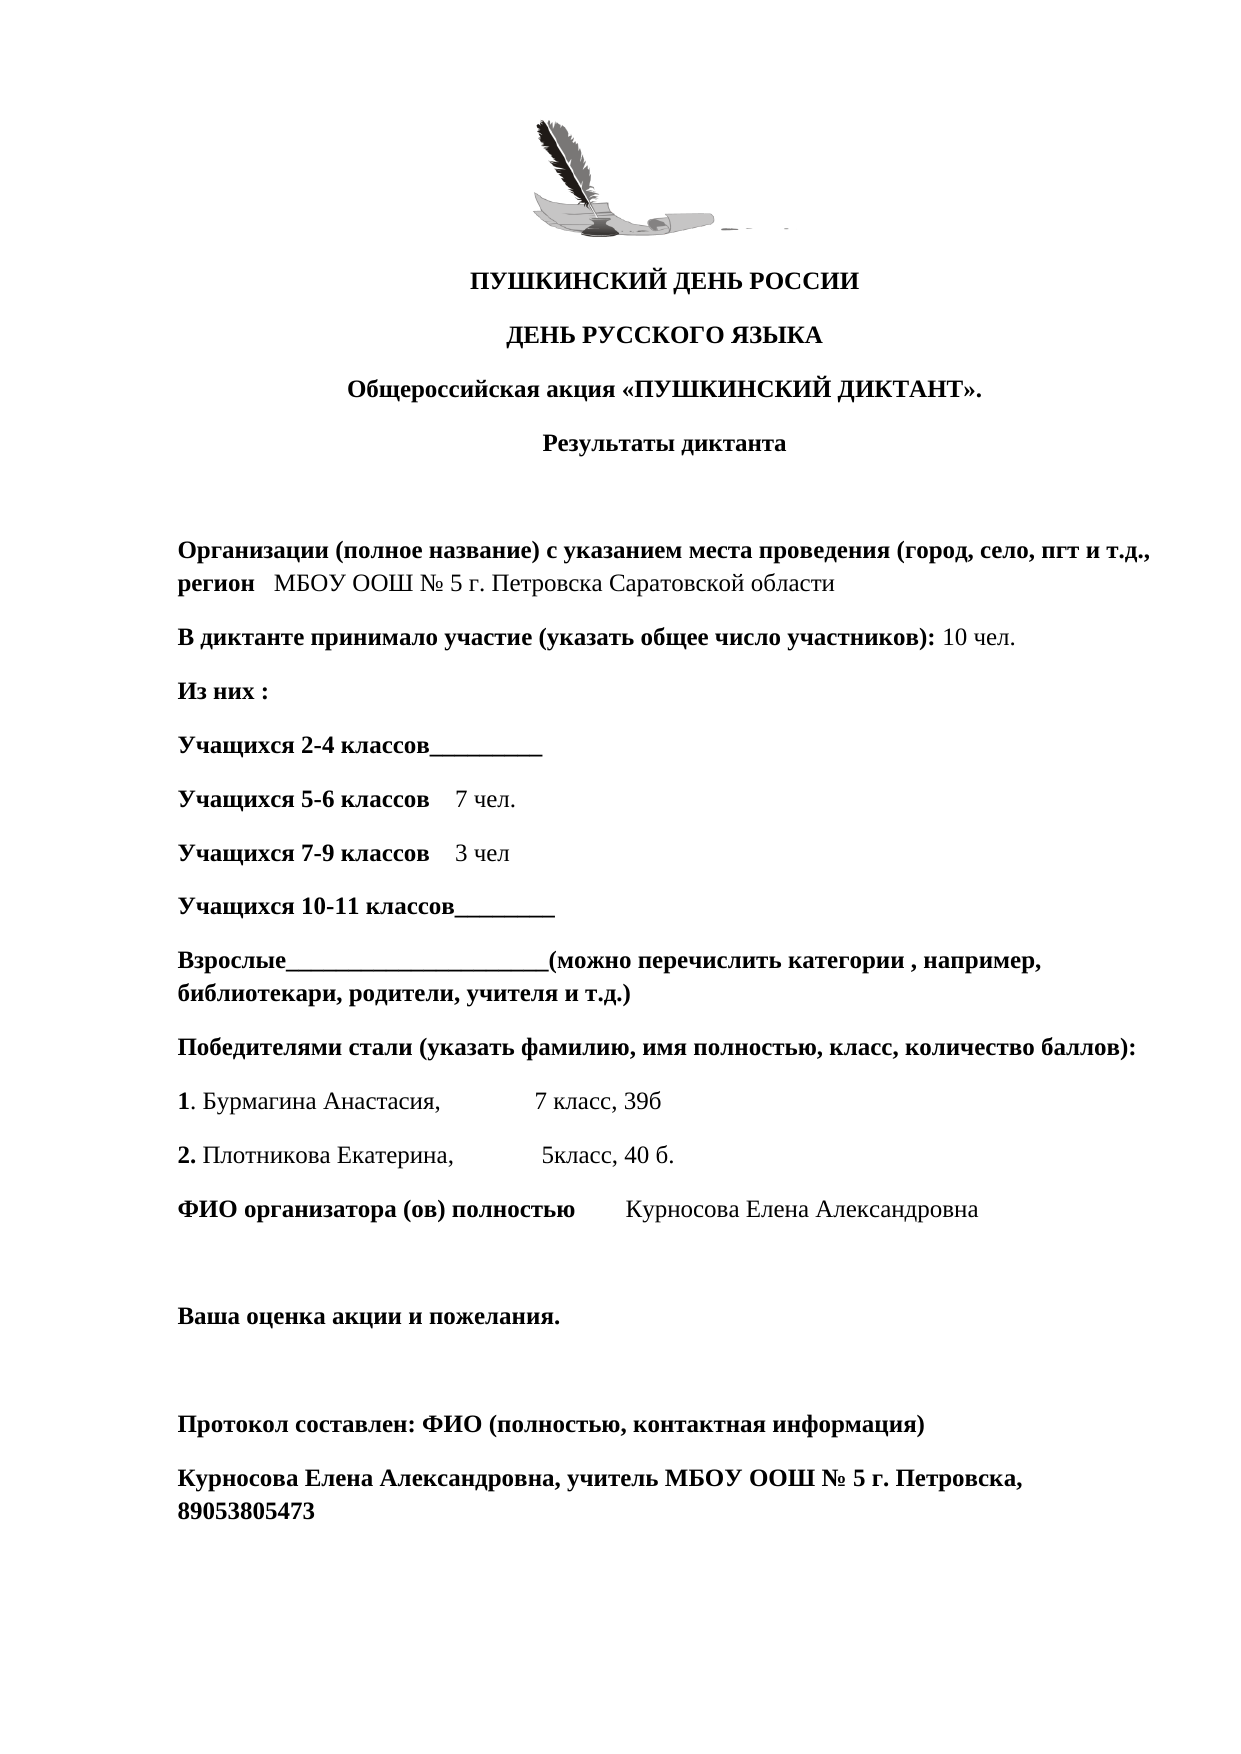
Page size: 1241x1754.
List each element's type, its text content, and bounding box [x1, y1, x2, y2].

text Взрослые_____________________(можно перечислить категории , например, библиотекари, родители, учителя и т.д.) [177, 945, 1152, 1007]
text 2. Плотникова Екатерина, 5класс, 40 б. [177, 1140, 1152, 1169]
text Победителями стали (указать фамилию, имя полностью, класс, количество баллов): [177, 1032, 1152, 1061]
text Организации (полное название) с указанием места проведения (город, село, пгт и т.д., регион МБОУ ООШ № 5 г. Петровска Саратовской области [177, 535, 1152, 597]
text Протокол составлен: ФИО (полностью, контактная информация) [177, 1409, 1152, 1438]
text Курносова Елена Александровна, учитель МБОУ ООШ № 5 г. Петровска, 89053805473 [177, 1463, 1152, 1525]
text Из них : [177, 676, 1152, 705]
text ДЕНЬ РУССКОГО ЯЗЫКА [177, 320, 1152, 349]
text ФИО организатора (ов) полностью Курносова Елена Александровна [177, 1194, 1152, 1222]
text 1. Бурмагина Анастасия, 7 класс, 39б [177, 1086, 1152, 1115]
picture [532, 118, 797, 237]
text Общероссийская акция «ПУШКИНСКИЙ ДИКТАНТ». [177, 374, 1152, 402]
text Учащихся 7-9 классов 3 чел [177, 838, 1152, 866]
text Учащихся 5-6 классов 7 чел. [177, 784, 1152, 812]
text Результаты диктанта [177, 428, 1152, 456]
text ПУШКИНСКИЙ ДЕНЬ РОССИИ [177, 266, 1152, 295]
text Учащихся 2-4 классов_________ [177, 730, 1152, 759]
text Ваша оценка акции и пожелания. [177, 1301, 1152, 1330]
text Учащихся 10-11 классов________ [177, 891, 1152, 920]
text В диктанте принимало участие (указать общее число участников): 10 чел. [177, 622, 1152, 651]
